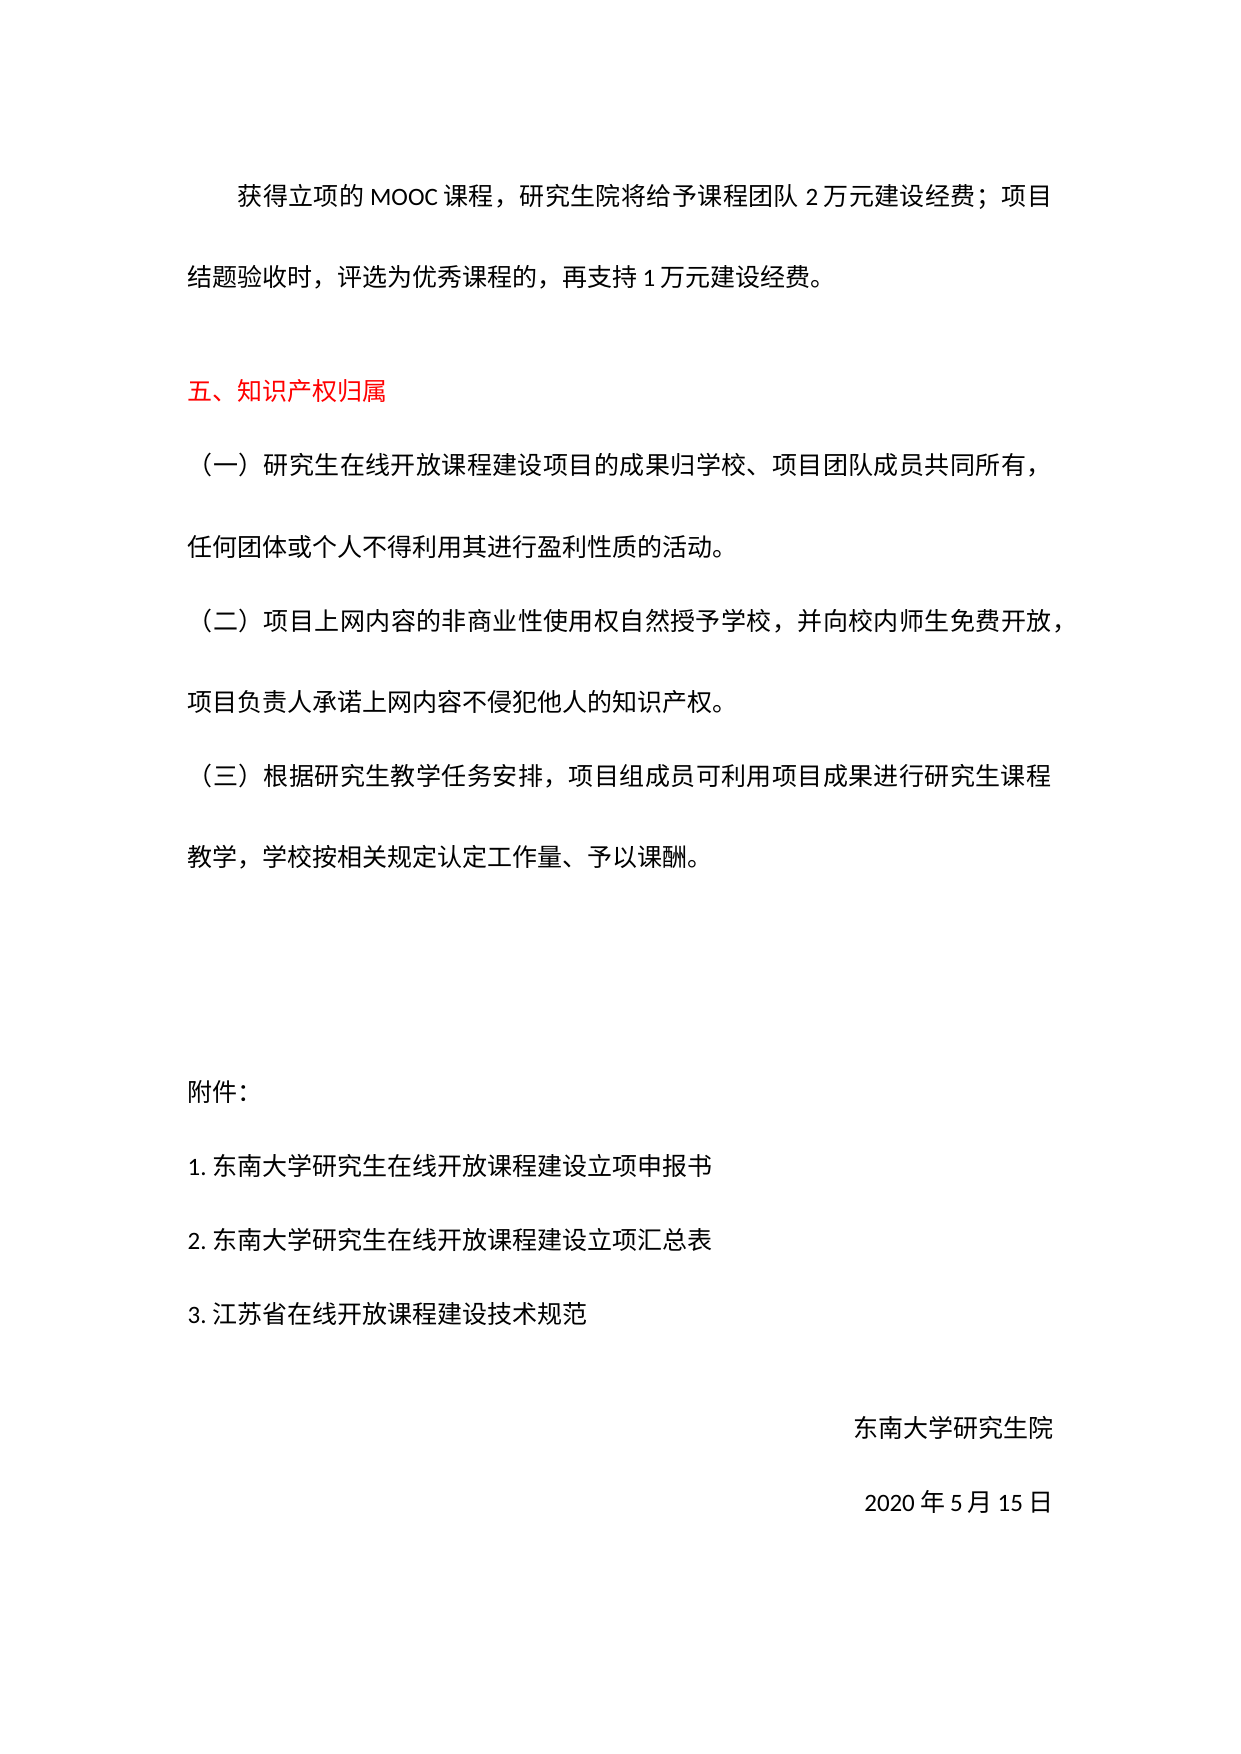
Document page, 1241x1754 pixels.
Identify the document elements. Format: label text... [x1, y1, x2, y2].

text 获得立项的MOOC课程，研究生院将给予课程团队2万元建设经费；项目结题验收时，评选为优秀课程的，再支持1万元建设经费。 [187, 162, 1053, 308]
text 3. 江苏省在线开放课程建设技术规范 [187, 1280, 1053, 1345]
text 2020年5月15日 [187, 1468, 1053, 1533]
text （二）项目上网内容的非商业性使用权自然授予学校，并向校内师生免费开放，项目负责人承诺上网内容不侵犯他人的知识产权。 [187, 587, 1053, 733]
text 附件： [187, 1058, 1053, 1123]
text 五、知识产权归属 [187, 357, 1053, 422]
text （三）根据研究生教学任务安排，项目组成员可利用项目成果进行研究生课程教学，学校按相关规定认定工作量、予以课酬。 [187, 742, 1053, 888]
text 东南大学研究生院 [187, 1394, 1053, 1459]
text （一）研究生在线开放课程建设项目的成果归学校、项目团队成员共同所有，任何团体或个人不得利用其进行盈利性质的活动。 [187, 431, 1053, 578]
text 2. 东南大学研究生在线开放课程建设立项汇总表 [187, 1206, 1053, 1271]
text 1. 东南大学研究生在线开放课程建设立项申报书 [187, 1132, 1053, 1197]
